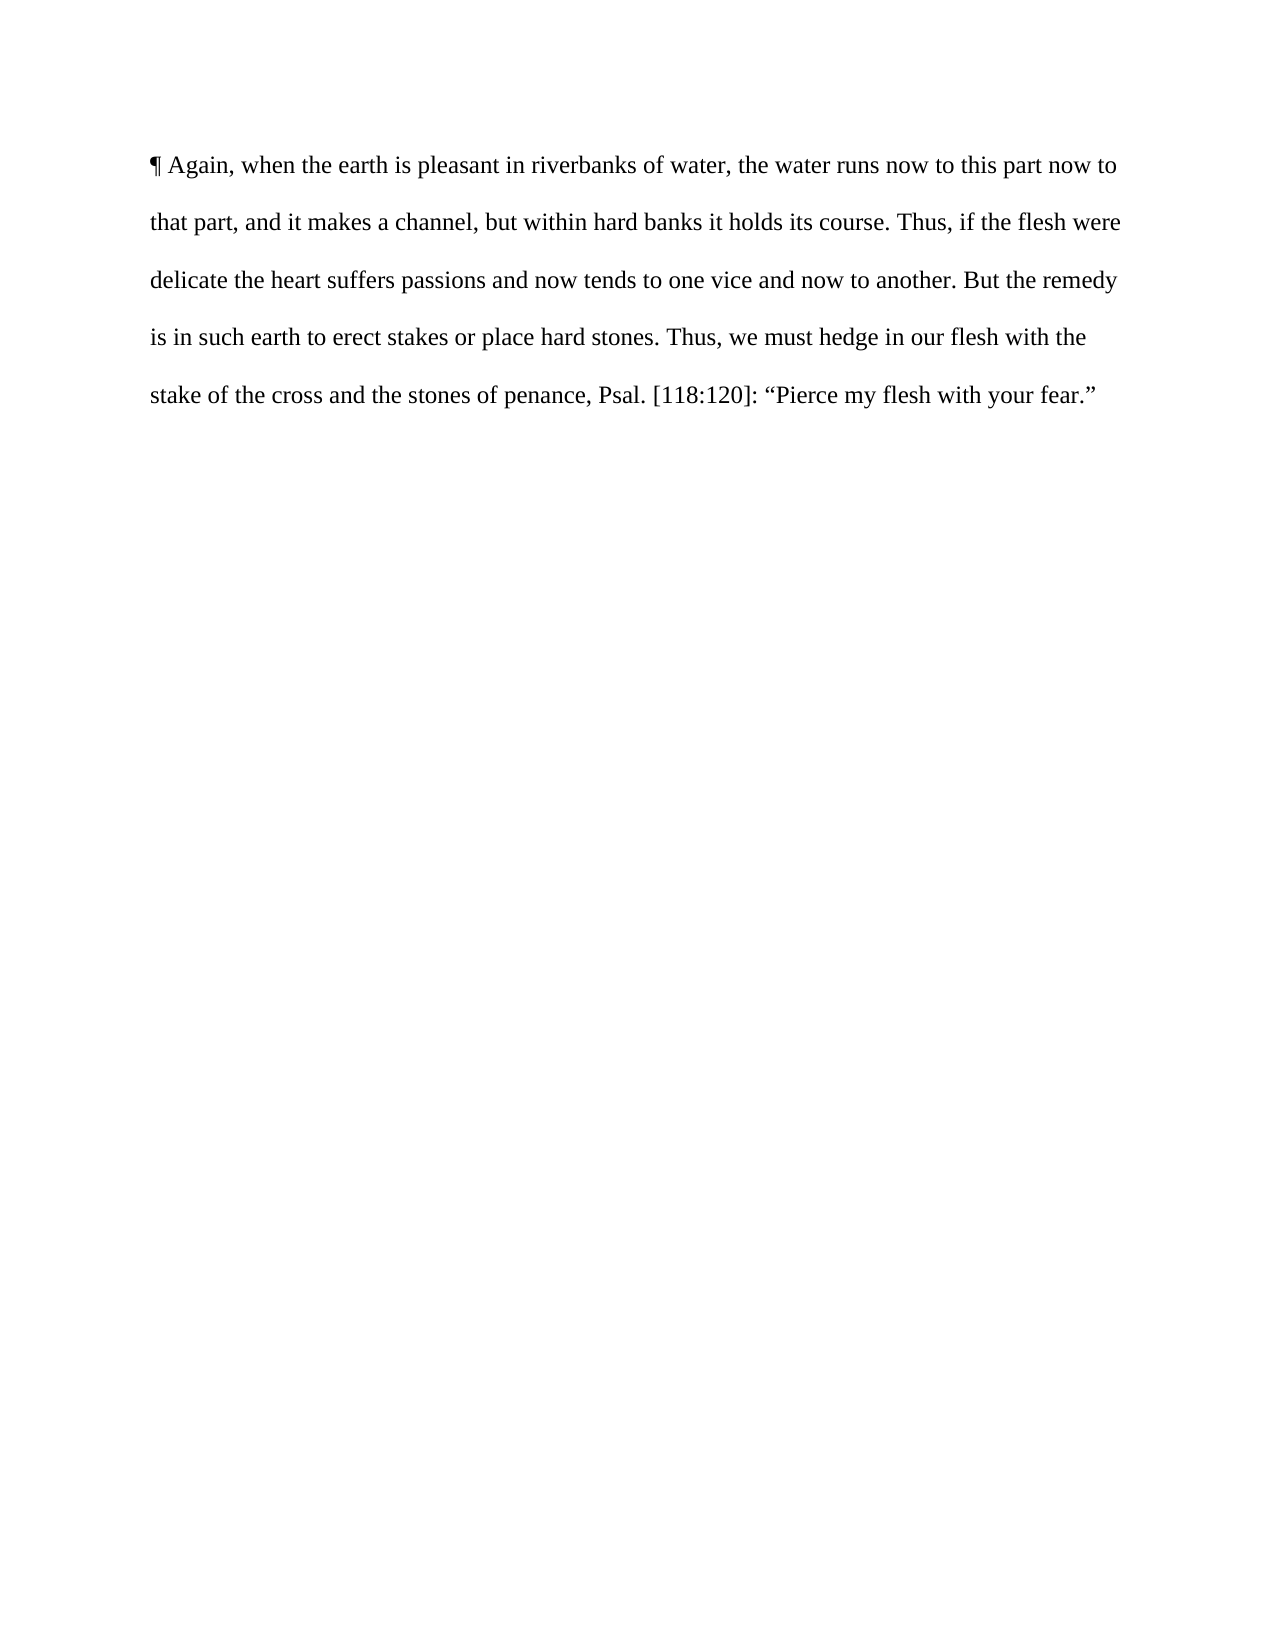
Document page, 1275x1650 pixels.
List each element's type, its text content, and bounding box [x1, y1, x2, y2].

text ¶ Again, when the earth is pleasant in riverbanks of water, the water runs now to this part now to that part, and it makes a channel, but within hard banks it holds its course. Thus, if the flesh were delicate the heart suffers passions and now tends to one vice and now to another. But the remedy is in such earth to erect stakes or place hard stones. Thus, we must hedge in our flesh with the stake of the cross and the stones of penance, Psal. [118:120]: “Pierce my flesh with your fear.” [150, 150, 1125, 409]
